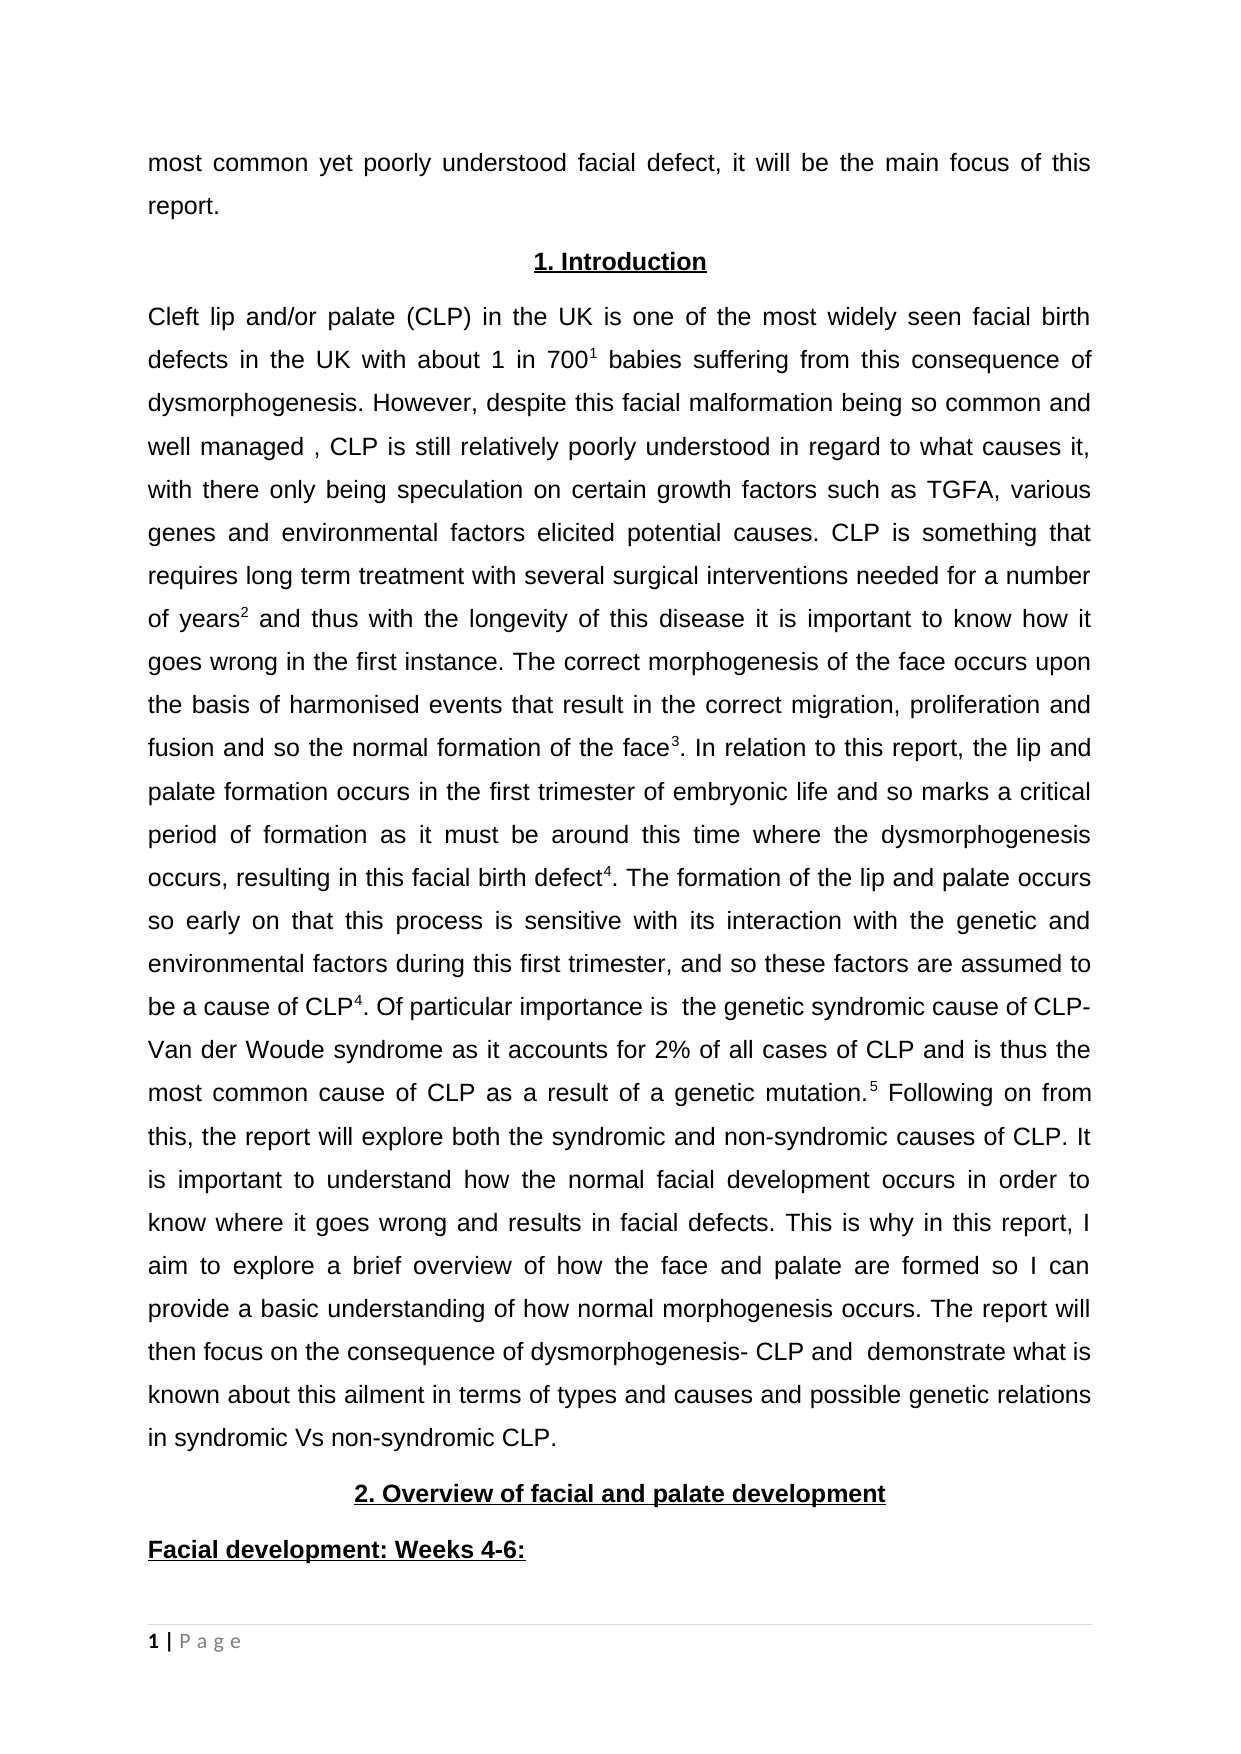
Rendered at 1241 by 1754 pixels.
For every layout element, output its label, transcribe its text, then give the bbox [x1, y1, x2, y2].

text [148, 148, 1092, 219]
text 1. Introduction [148, 246, 1092, 275]
text Cleft lip and/or palate (CLP) in the UK is one of the most widely seen facial birth defects in the UK with about 1 in 7001 babies suffering from this consequence of dysmorphogenesis. However, despite this facial malformation being so common and well managed , CLP is still relatively poorly understood in regard to what causes it, with there only being speculation on certain growth factors such as TGFA, various genes and environmental factors elicited potential causes. CLP is something that requires long term treatment with several surgical interventions needed for a number of years2 and thus with the longevity of this disease it is important to know how it goes wrong in the first instance. The correct morphogenesis of the face occurs upon the basis of harmonised events that result in the correct migration, proliferation and fusion and so the normal formation of the face3. In relation to this report, the lip and palate formation occurs in the first trimester of embryonic life and so marks a critical period of formation as it must be around this time where the dysmorphogenesis occurs, resulting in this facial birth defect4. The formation of the lip and palate occurs so early on that this process is sensitive with its interaction with the genetic and environmental factors during this first trimester, and so these factors are assumed to be a cause of CLP4. Of particular importance is the genetic syndromic cause of CLP- Van der Woude syndrome as it accounts for 2% of all cases of CLP and is thus the most common cause of CLP as a result of a genetic mutation.5 Following on from this, the report will explore both the syndromic and non-syndromic causes of CLP. It is important to understand how the normal facial development occurs in order to know where it goes wrong and results in facial defects. This is why in this report, I aim to explore a brief overview of how the face and palate are formed so I can provide a basic understanding of how normal morphogenesis occurs. The report will then focus on the consequence of dysmorphogenesis- CLP and demonstrate what is known about this ailment in terms of types and causes and possible genetic relations in syndromic Vs non-syndromic CLP. [148, 302, 1092, 1452]
text Facial development: Weeks 4-6: [148, 1534, 1092, 1563]
text 2. Overview of facial and palate development [148, 1479, 1092, 1508]
